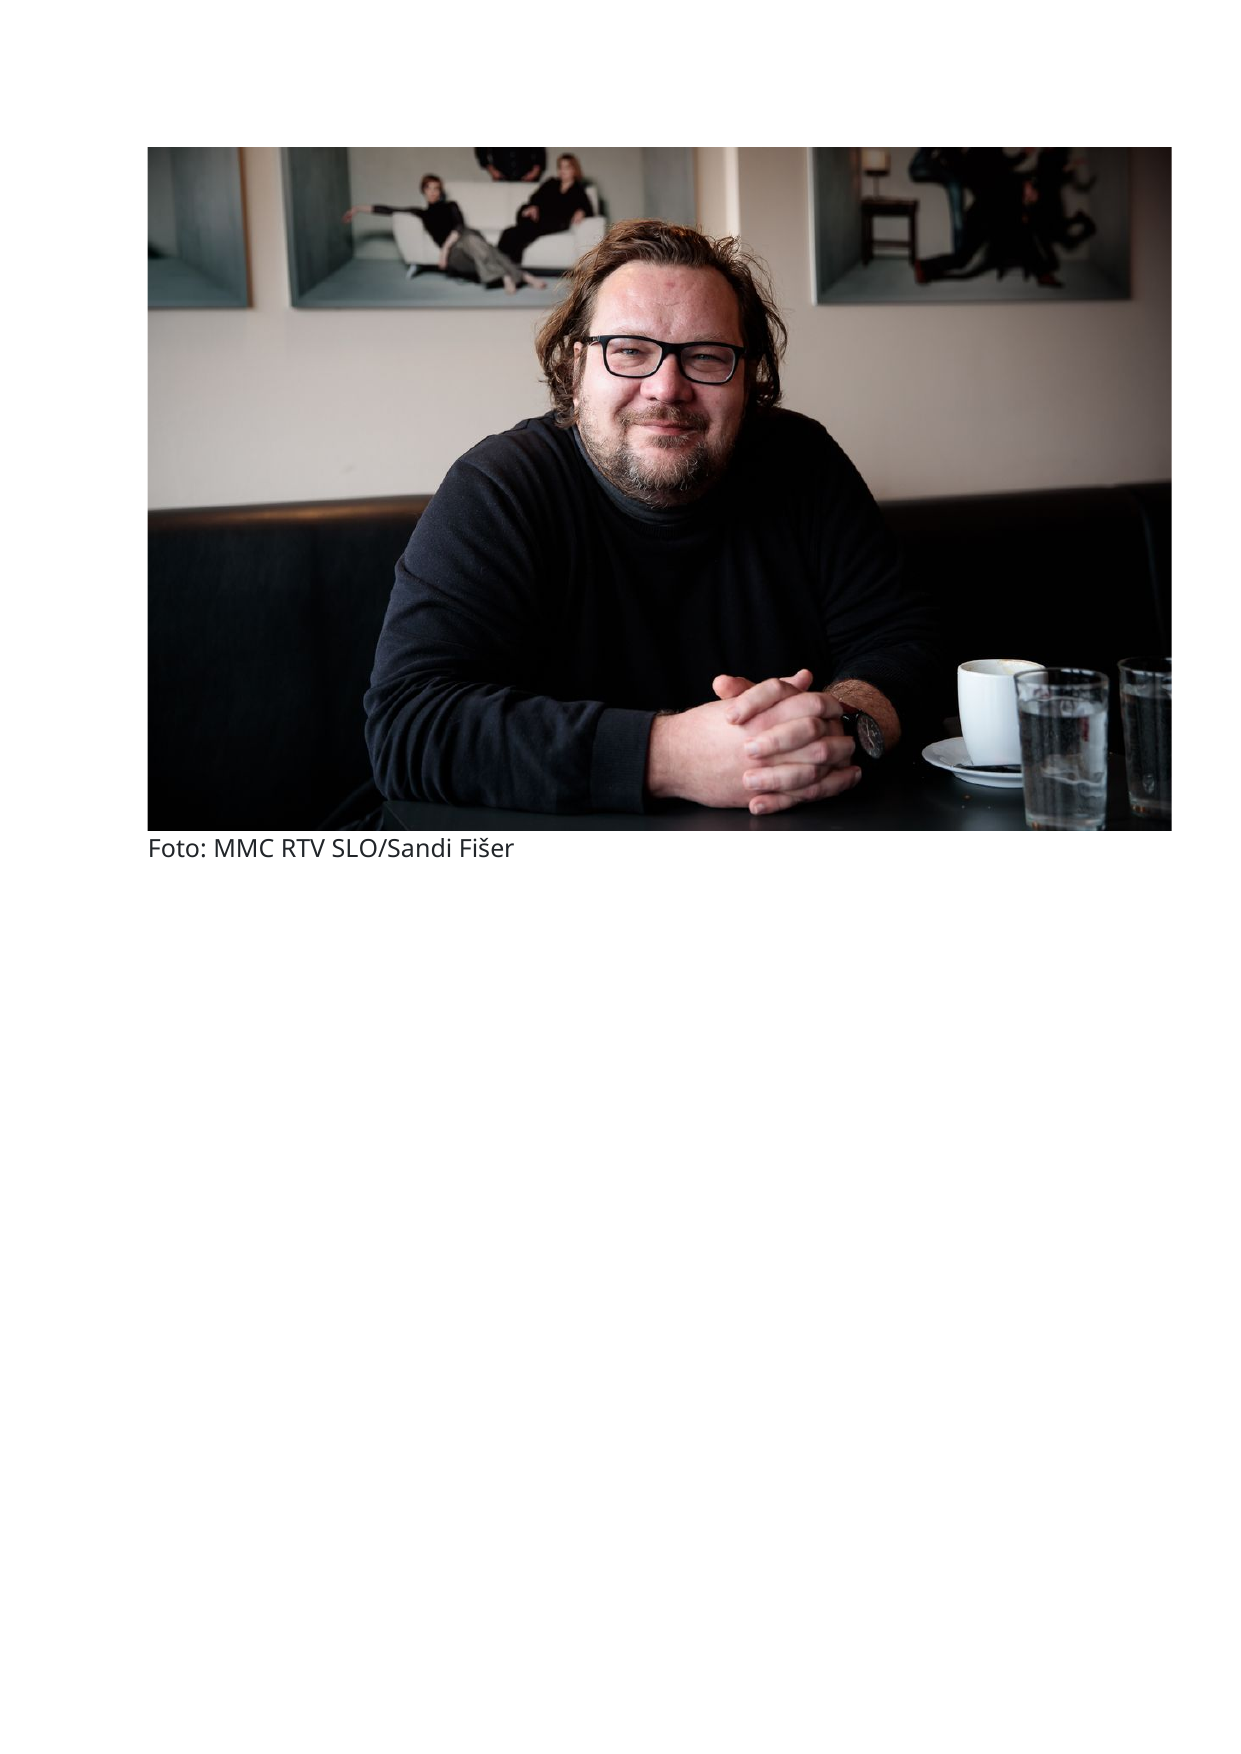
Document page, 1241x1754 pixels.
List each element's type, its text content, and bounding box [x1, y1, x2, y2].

picture [147, 147, 1172, 831]
text Foto: MMC RTV SLO/Sandi Fišer [148, 831, 1093, 864]
